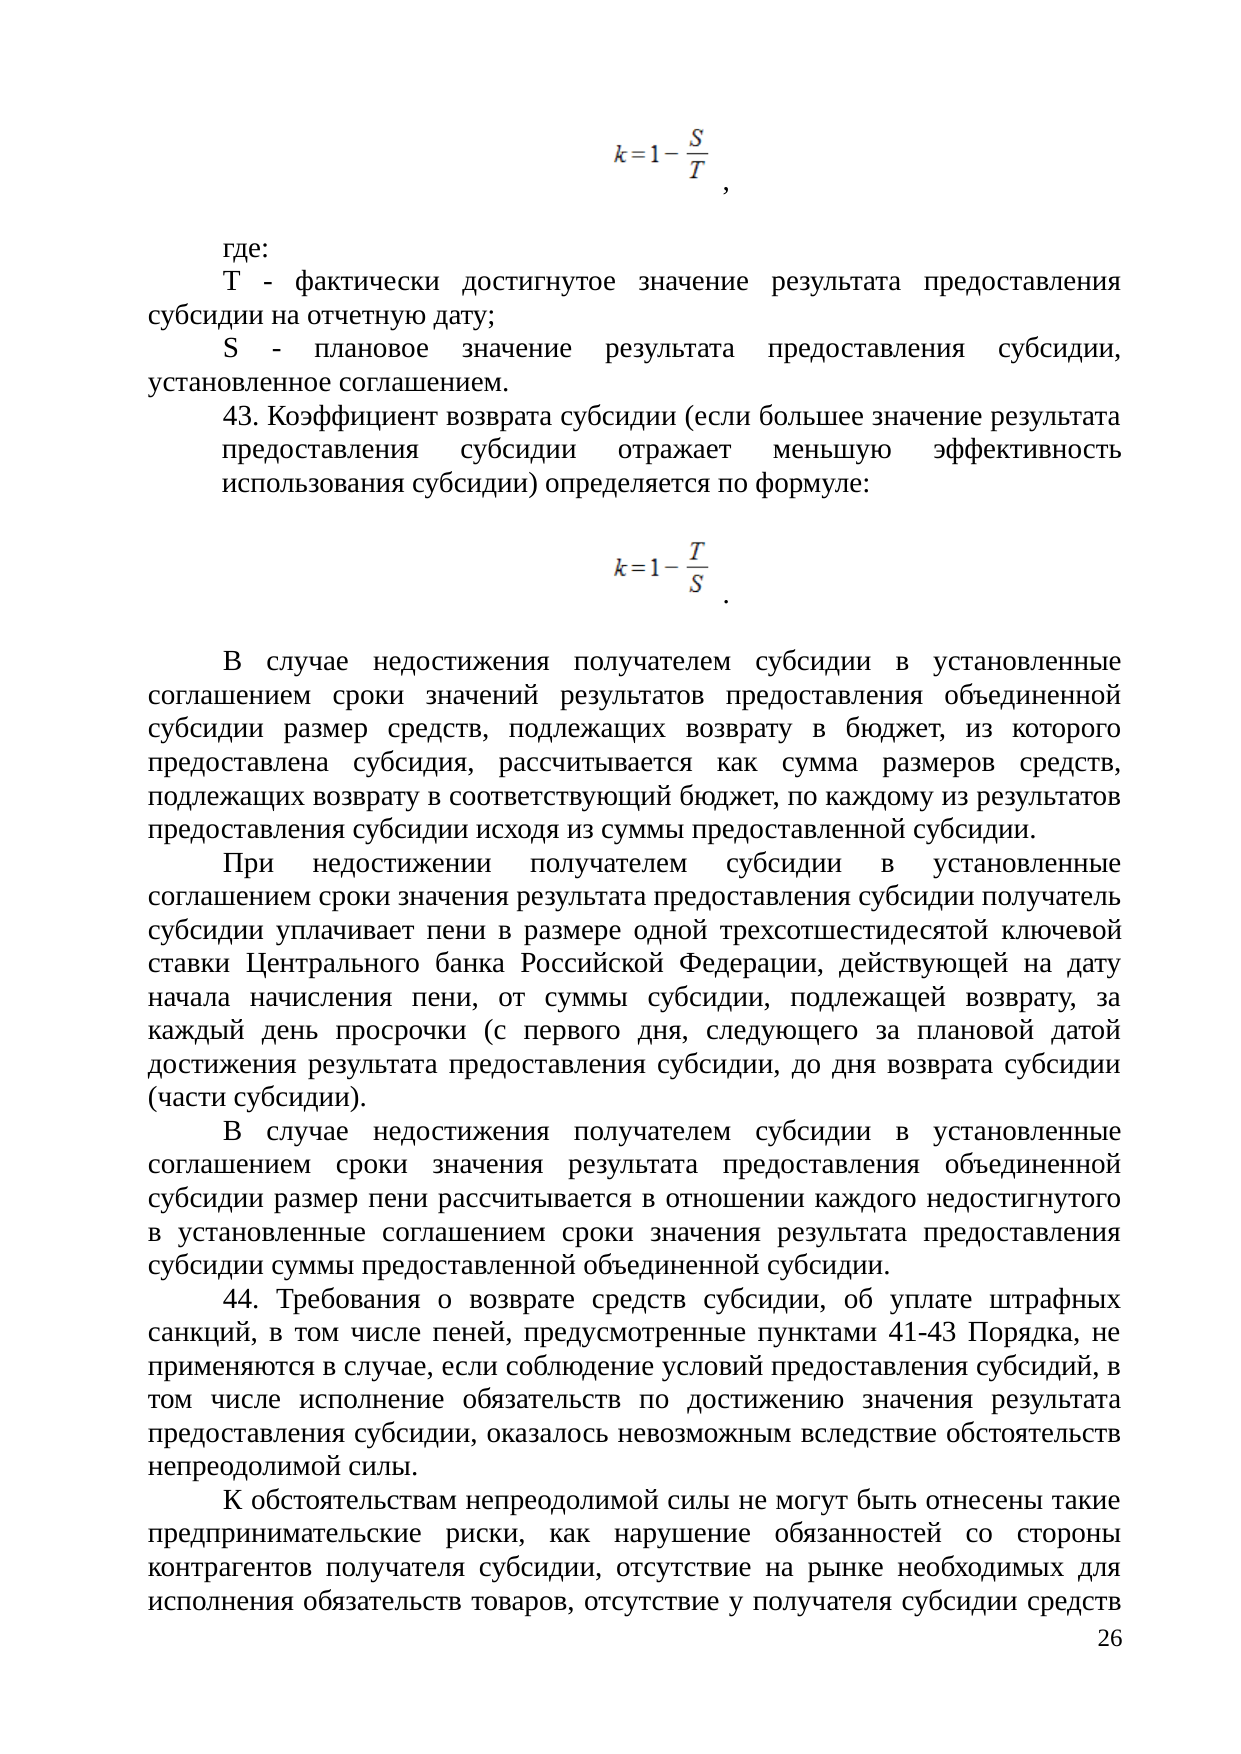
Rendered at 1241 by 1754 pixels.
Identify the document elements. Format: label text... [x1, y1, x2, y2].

text 43. Коэффициент возврата субсидии (если большее значение результата предоставления субсидии отражает меньшую эффективность использования субсидии) определяется по формуле: [222, 398, 1122, 498]
picture [611, 531, 723, 604]
text , [148, 118, 1122, 196]
text 44. Требования о возврате средств субсидии, об уплате штрафных санкций, в том числе пеней, предусмотренные пунктами 41-43 Порядка, не применяются в случае, если соблюдение условий предоставления субсидий, в том числе исполнение обязательств по достижению значения результата предоставления субсидии, оказалось невозможным вследствие обстоятельств непреодолимой силы. [148, 1281, 1122, 1482]
text где: [148, 230, 1122, 263]
text В случае недостижения получателем субсидии в установленные соглашением сроки значения результата предоставления объединенной субсидии размер пени рассчитывается в отношении каждого недостигнутого в установленные соглашением сроки значения результата предоставления субсидии суммы предоставленной объединенной субсидии. [148, 1113, 1122, 1281]
text S - плановое значение результата предоставления субсидии, установленное соглашением. [148, 331, 1122, 398]
picture [611, 118, 723, 190]
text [148, 1482, 1122, 1616]
text В случае недостижения получателем субсидии в установленные соглашением сроки значений результатов предоставления объединенной субсидии размер средств, подлежащих возврату в бюджет, из которого предоставлена субсидия, рассчитывается как сумма размеров средств, подлежащих возврату в соответствующий бюджет, по каждому из результатов предоставления субсидии исходя из суммы предоставленной субсидии. [148, 643, 1122, 845]
text Т - фактически достигнутое значение результата предоставления субсидии на отчетную дату; [148, 263, 1122, 331]
text . [148, 532, 1122, 610]
text При недостижении получателем субсидии в установленные соглашением сроки значения результата предоставления субсидии получатель субсидии уплачивает пени в размере одной трехсотшестидесятой ключевой ставки Центрального банка Российской Федерации, действующей на дату начала начисления пени, от суммы субсидии, подлежащей возврату, за каждый день просрочки (с первого дня, следующего за плановой датой достижения результата предоставления субсидии, до дня возврата субсидии (части субсидии). [148, 845, 1122, 1113]
